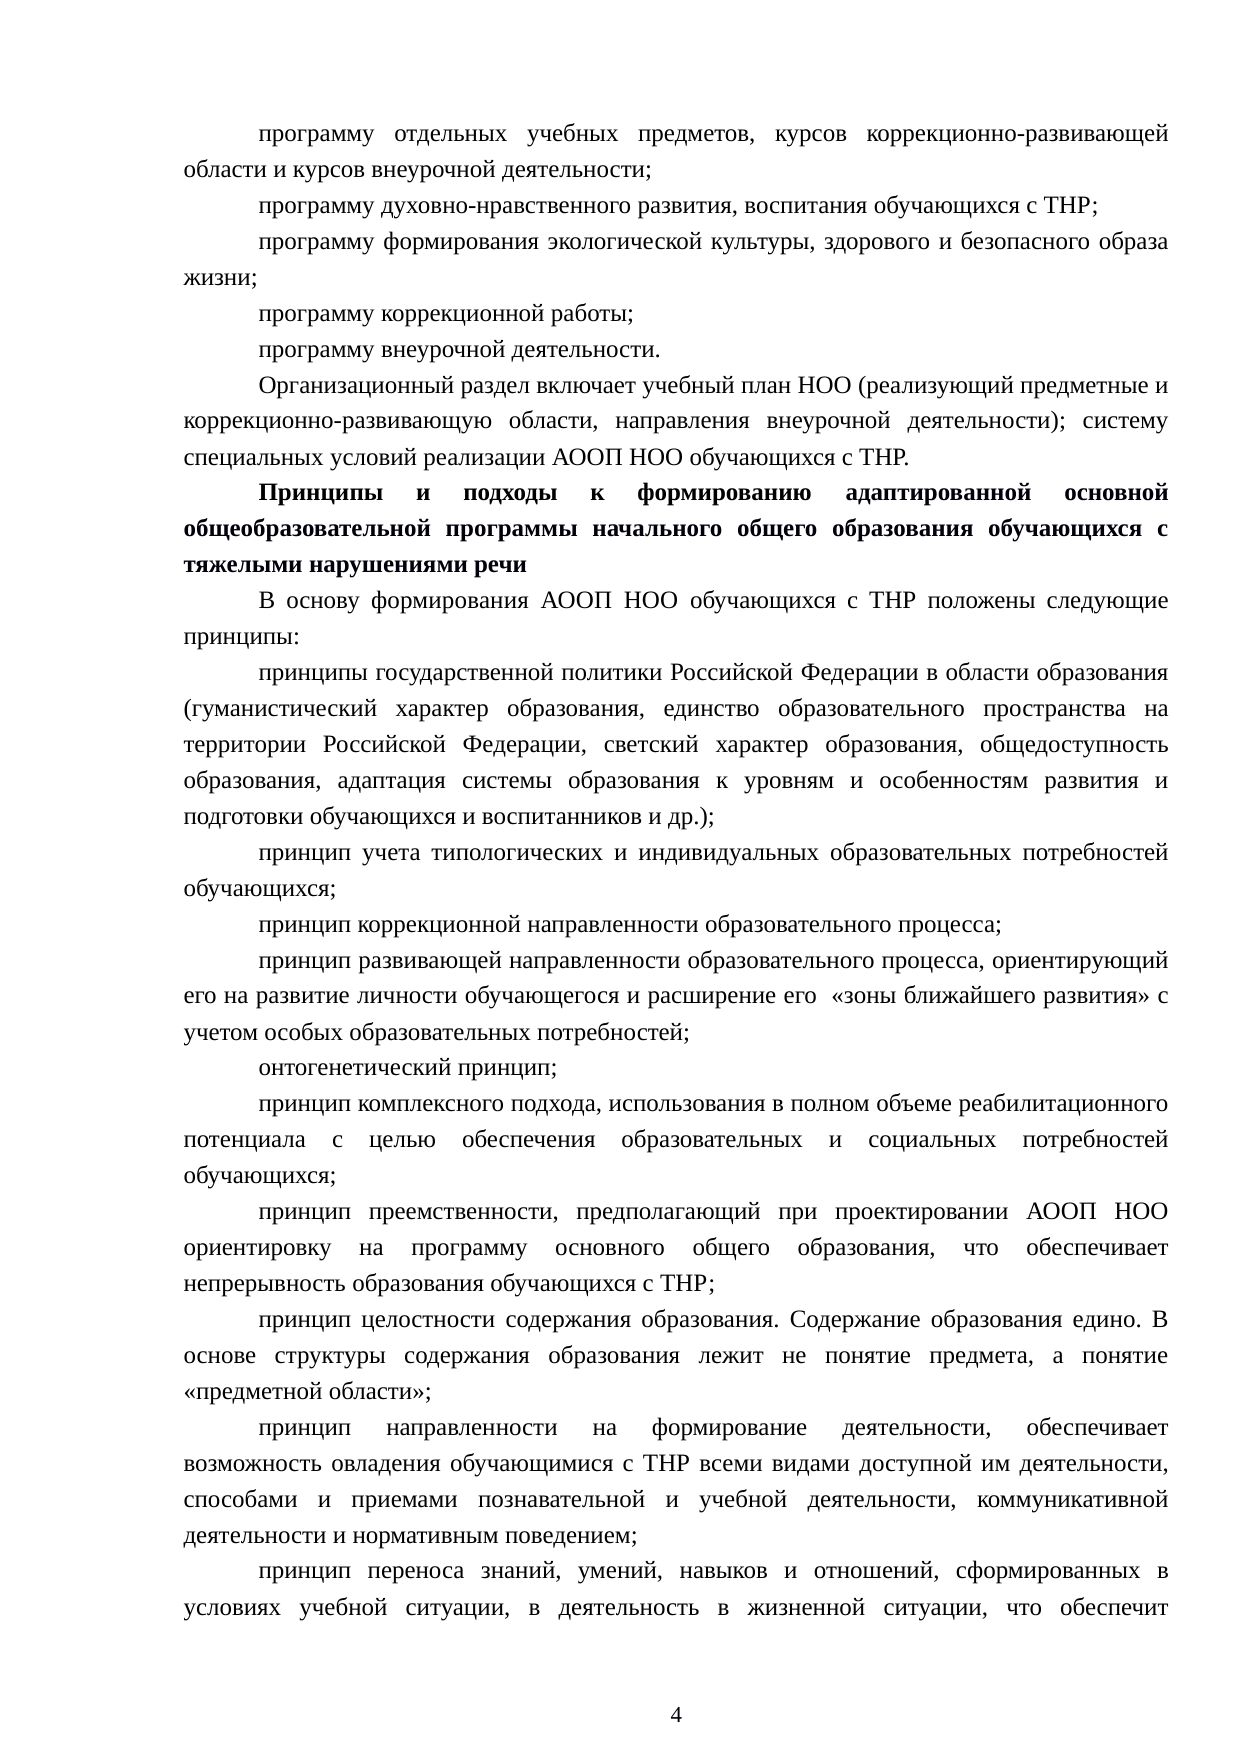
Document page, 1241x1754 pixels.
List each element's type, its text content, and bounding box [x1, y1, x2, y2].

text программу отдельных учебных предметов, курсов коррекционно-развивающей области и курсов внеурочной деятельности; [183, 118, 1169, 183]
text принцип учета типологических и индивидуальных образовательных потребностей обучающихся; [183, 837, 1169, 902]
text принцип преемственности, предполагающий при проектировании АООП НОО ориентировку на программу основного общего образования, что обеспечивает непрерывность образования обучающихся с ТНР; [183, 1196, 1169, 1297]
text принцип комплексного подхода, использования в полном объеме реабилитационного потенциала с целью обеспечения образовательных и социальных потребностей обучающихся; [183, 1088, 1169, 1189]
text принцип развивающей направленности образовательного процесса, ориентирующий его на развитие личности обучающегося и расширение его «зоны ближайшего развития» с учетом особых образовательных потребностей; [183, 945, 1169, 1045]
text программу коррекционной работы; [183, 298, 1169, 327]
text принцип направленности на формирование деятельности, обеспечивает возможность овладения обучающимися с ТНР всеми видами доступной им деятельности, способами и приемами познавательной и учебной деятельности, коммуникативной деятельности и нормативным поведением; [183, 1412, 1169, 1548]
text принципы государственной политики Российской Федерации в области образования (гуманистический характер образования, единство образовательного пространства на территории Российской Федерации, светский характер образования, общедоступность образования, адаптация системы образования к уровням и особенностям развития и подготовки обучающихся и воспитанников и др.); [183, 657, 1169, 830]
text Принципы и подходы к формированию адаптированной основной общеобразовательной программы начального общего образования обучающихся с тяжелыми нарушениями речи [183, 477, 1169, 578]
text В основу формирования АООП НОО обучающихся с ТНР положены следующие принципы: [183, 585, 1169, 650]
text онтогенетический принцип; [183, 1052, 1169, 1081]
text принцип коррекционной направленности образовательного процесса; [183, 909, 1169, 937]
text принцип целостности содержания образования. Содержание образования едино. В основе структуры содержания образования лежит не понятие предмета, а понятие «предметной области»; [183, 1304, 1169, 1405]
text программу духовно-нравственного развития, воспитания обучающихся с ТНР; [183, 190, 1169, 219]
text Организационный раздел включает учебный план НОО (реализующий предметные и коррекционно-развивающую области, направления внеурочной деятельности); систему специальных условий реализации АООП НОО обучающихся с ТНР. [183, 370, 1169, 470]
text программу внеурочной деятельности. [183, 334, 1169, 362]
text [183, 1556, 1169, 1620]
text программу формирования экологической культуры, здорового и безопасного образа жизни; [183, 226, 1169, 291]
